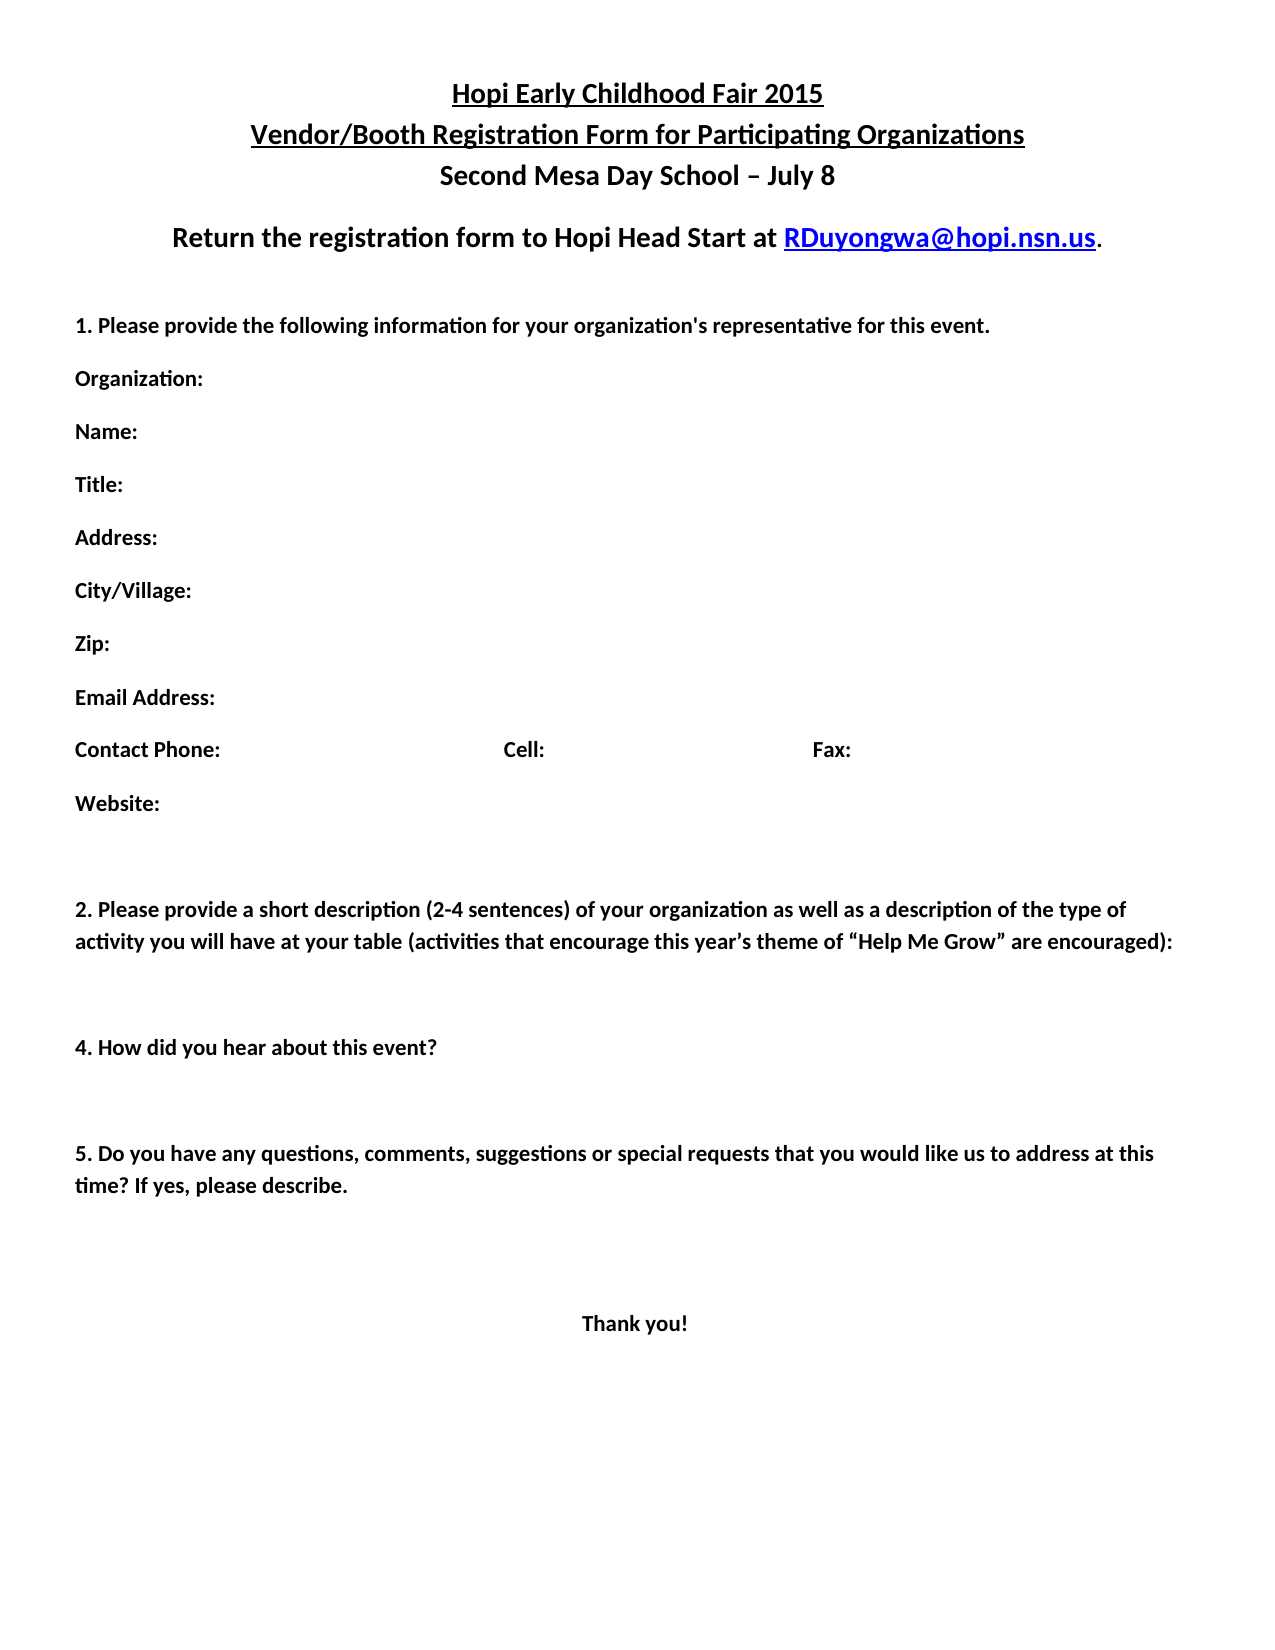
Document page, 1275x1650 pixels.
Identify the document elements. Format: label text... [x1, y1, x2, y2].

text 1. Please provide the following information for your organization's representative for this event. [75, 311, 1200, 339]
text 5. Do you have any questions, comments, suggestions or special requests that you would like us to address at this time? If yes, please describe. [75, 1139, 1200, 1231]
text Thank you! [75, 1309, 1200, 1369]
text Zip: [75, 629, 1200, 658]
text Title: [75, 471, 1200, 498]
text Contact Phone: Cell: Fax: [75, 736, 1200, 764]
text 4. How did you hear about this event? [75, 1033, 1200, 1061]
text Hopi Early Childhood Fair 2015 Vendor/Booth Registration Form for Participating Organizations Second Mesa Day School – July 8 [75, 75, 1200, 192]
text Name: [75, 417, 1200, 446]
text 2. Please provide a short description (2-4 sentences) of your organization as well as a description of the type of activity you will have at your table (activities that encourage this year’s theme of “Help Me Grow” are encouraged): [75, 895, 1200, 955]
text Email Address: [75, 683, 1200, 711]
text Organization: [75, 364, 1200, 392]
text Address: [75, 523, 1200, 552]
text Website: [75, 789, 1200, 817]
text Return the registration form to Hopi Head Start at RDuyongwa@hopi.nsn.us. [75, 219, 1200, 286]
text City/Village: [75, 577, 1200, 604]
